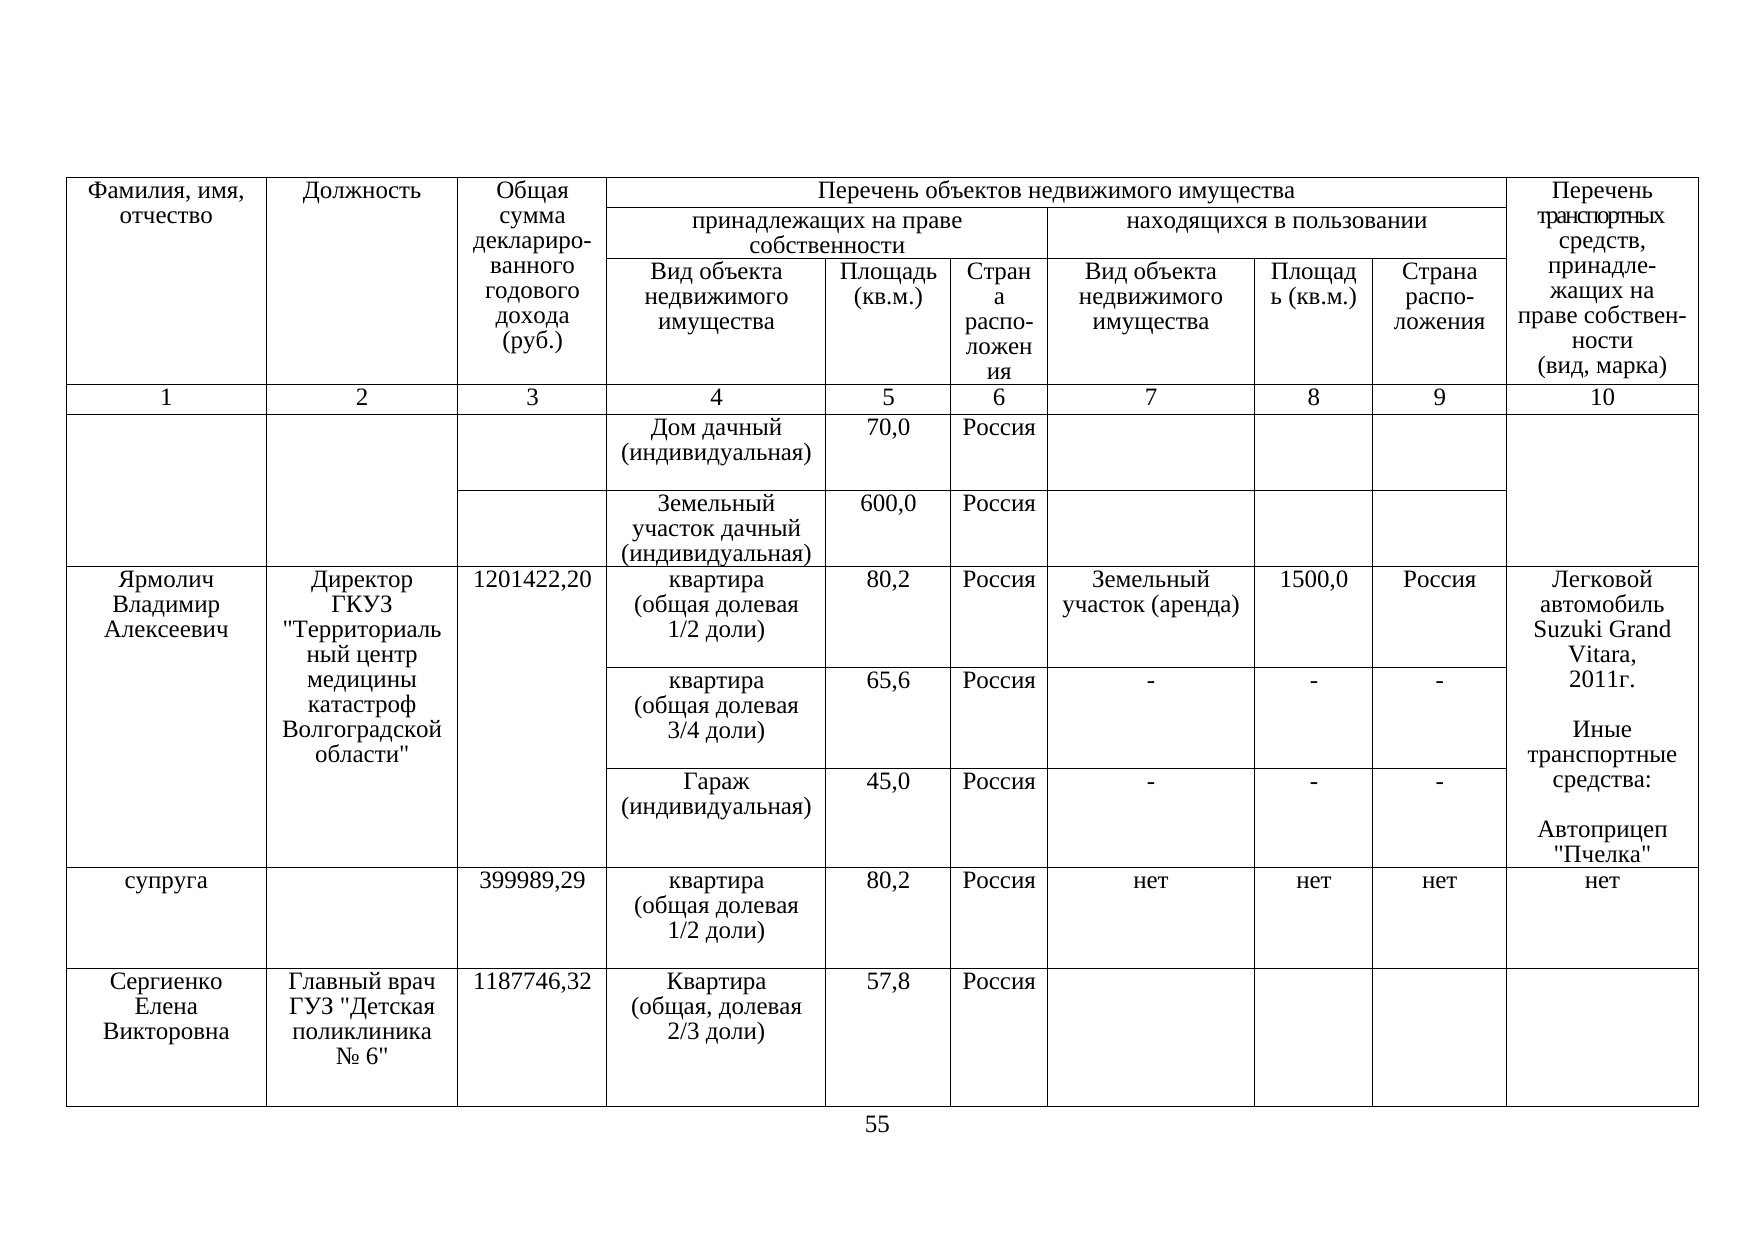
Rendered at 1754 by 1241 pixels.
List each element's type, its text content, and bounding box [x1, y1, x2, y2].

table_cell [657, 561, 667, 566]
table_header Общая сумма деклариро-ванного годового дохода (руб.) [458, 178, 606, 384]
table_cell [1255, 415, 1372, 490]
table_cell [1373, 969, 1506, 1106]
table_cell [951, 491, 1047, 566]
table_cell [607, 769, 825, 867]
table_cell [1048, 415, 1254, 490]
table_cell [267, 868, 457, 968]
table_cell 5 [826, 385, 950, 414]
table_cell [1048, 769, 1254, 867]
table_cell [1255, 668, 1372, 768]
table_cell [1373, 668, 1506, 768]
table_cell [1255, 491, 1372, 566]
table_cell 3 [458, 385, 606, 414]
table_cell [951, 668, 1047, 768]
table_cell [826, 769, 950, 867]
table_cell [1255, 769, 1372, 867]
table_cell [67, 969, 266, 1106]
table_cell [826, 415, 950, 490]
table_cell 9 [1373, 385, 1506, 414]
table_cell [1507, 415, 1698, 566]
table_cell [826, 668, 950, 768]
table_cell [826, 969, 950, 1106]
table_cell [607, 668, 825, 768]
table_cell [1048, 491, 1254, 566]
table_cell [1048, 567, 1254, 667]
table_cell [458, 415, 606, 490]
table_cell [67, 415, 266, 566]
table_cell 7 [1048, 385, 1254, 414]
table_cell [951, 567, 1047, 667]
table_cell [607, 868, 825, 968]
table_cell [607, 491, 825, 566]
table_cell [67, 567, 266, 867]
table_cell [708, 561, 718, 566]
table_cell 1 [67, 385, 266, 414]
table_cell 10 [1507, 385, 1698, 414]
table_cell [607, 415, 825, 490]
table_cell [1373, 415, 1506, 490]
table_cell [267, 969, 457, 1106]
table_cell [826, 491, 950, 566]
table_cell Вид объекта недвижимого имущества [1048, 259, 1254, 384]
table_cell Площадь (кв.м.) [826, 259, 950, 384]
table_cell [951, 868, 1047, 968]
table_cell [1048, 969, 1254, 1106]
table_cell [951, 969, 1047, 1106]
table_cell находящихся в пользовании [1048, 208, 1506, 258]
table_cell 4 [607, 385, 825, 414]
table_header Должность [267, 178, 457, 384]
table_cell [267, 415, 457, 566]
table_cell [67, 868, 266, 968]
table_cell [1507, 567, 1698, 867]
table_cell Страна распо-ложения [1373, 259, 1506, 384]
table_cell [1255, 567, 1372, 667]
table_cell принадлежащих на праве собственности [607, 208, 1047, 258]
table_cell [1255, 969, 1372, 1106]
table_header Перечень транспортных средств, принадле-жащих на праве собствен-ности (вид, марка) [1507, 178, 1698, 384]
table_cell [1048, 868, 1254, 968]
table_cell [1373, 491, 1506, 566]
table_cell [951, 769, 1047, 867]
table_cell 6 [951, 385, 1047, 414]
table_cell Вид объекта недвижимого имущества [607, 259, 825, 384]
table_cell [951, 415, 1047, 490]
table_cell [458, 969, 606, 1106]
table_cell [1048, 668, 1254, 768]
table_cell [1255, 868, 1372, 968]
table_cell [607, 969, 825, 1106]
table_cell 8 [1255, 385, 1372, 414]
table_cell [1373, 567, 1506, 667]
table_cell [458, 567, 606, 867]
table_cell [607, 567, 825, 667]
table_cell Площадь (кв.м.) [1255, 259, 1372, 384]
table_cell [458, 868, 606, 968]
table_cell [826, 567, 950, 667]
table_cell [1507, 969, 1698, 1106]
table_cell 2 [267, 385, 457, 414]
table_header Перечень объектов недвижимого имущества [607, 178, 1506, 207]
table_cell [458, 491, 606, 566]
table_cell Страна распо-ложения [951, 259, 1047, 384]
table_header Фамилия, имя, отчество [67, 178, 266, 384]
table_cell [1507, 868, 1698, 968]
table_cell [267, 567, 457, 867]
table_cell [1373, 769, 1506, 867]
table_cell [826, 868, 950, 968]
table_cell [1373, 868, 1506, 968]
